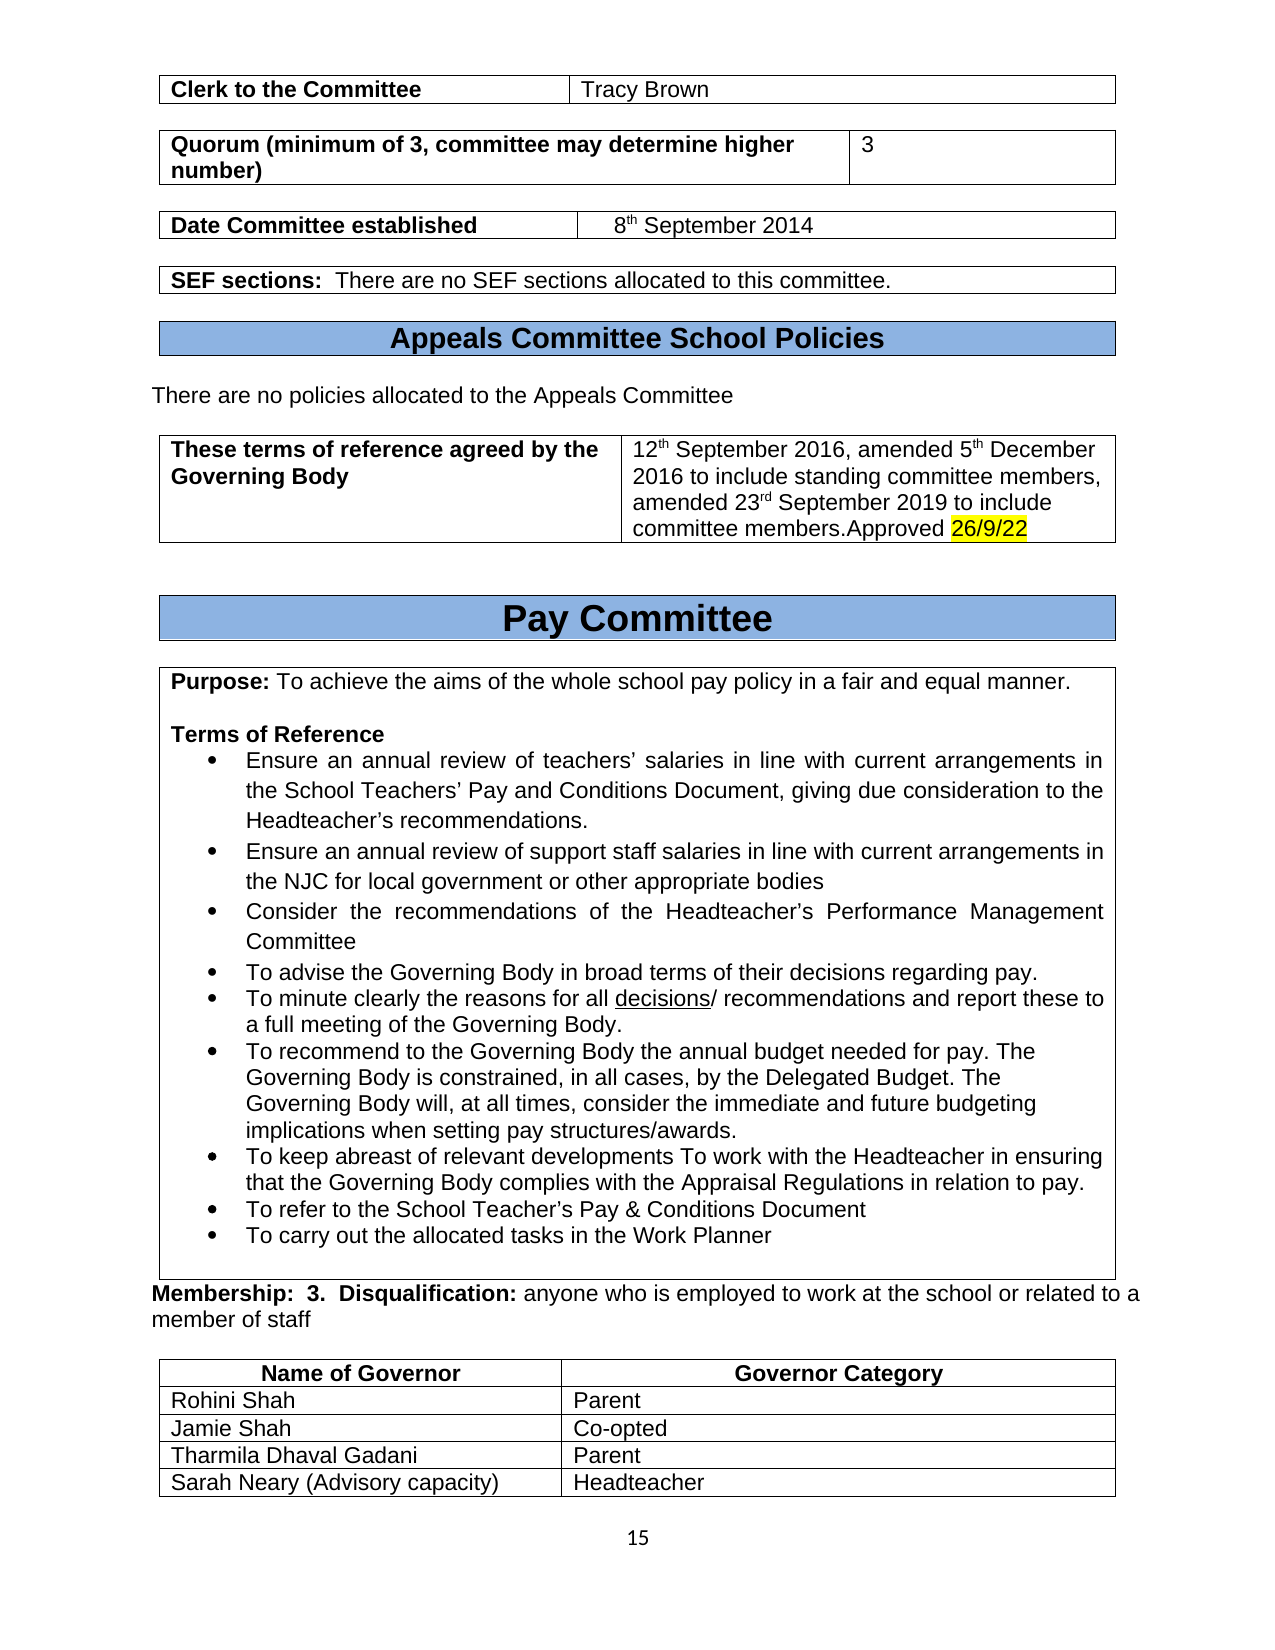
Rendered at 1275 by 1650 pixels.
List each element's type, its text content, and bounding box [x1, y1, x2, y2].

table_header 8th September 2014 [578, 212, 1115, 238]
table_header 12th September 2016, amended 5th December 2016 to include standing committee members, amended 23rd September 2019 to include committee members.Approved 26/9/22 [622, 436, 1115, 542]
table_header Quorum (minimum of 3, committee may determine higher number) [160, 131, 849, 183]
table_header SEF sections: There are no SEF sections allocated to this committee. [160, 267, 1115, 293]
table_cell Tharmila Dhaval Gadani [160, 1442, 561, 1468]
table_header 3 [850, 131, 1115, 183]
text There are no policies allocated to the Appeals Committee [75, 382, 1200, 409]
table_cell Parent [562, 1442, 1115, 1468]
table_header Appeals Committee School Policies [160, 322, 1115, 355]
table_header Tracy Brown [570, 76, 1115, 102]
table_cell Jamie Shah [160, 1415, 561, 1441]
table_header Pay Committee [160, 596, 1115, 639]
table_cell Headteacher [562, 1469, 1115, 1496]
table_header Governor Category [562, 1360, 1115, 1386]
text member of staff [75, 1306, 1200, 1332]
table_cell Rohini Shah [160, 1387, 561, 1413]
table_header Purpose: To achieve the aims of the whole school pay policy in a fair and equal manner. Terms of Reference Ensure an annual review of teachers’ salaries in line with current arrangements in the School Teachers’ Pay and Conditions Document, giving due consideration to the Headteacher’s recommendations. Ensure an annual review of support staff salaries in line with current arrangements in the NJC for local government or other appropriate bodies Consider the recommendations of the Headteacher’s Performance Management Committee To advise the Governing Body in broad terms of their decisions regarding pay. To minute clearly the reasons for all decisions/ recommendations and report these to a full meeting of the Governing Body. To recommend to the Governing Body the annual budget needed for pay. The Governing Body is constrained, in all cases, by the Delegated Budget. The Governing Body will, at all times, consider the immediate and future budgeting implications when setting pay structures/awards. To keep abreast of relevant developments To work with the Headteacher in ensuring that the Governing Body complies with the Appraisal Regulations in relation to pay. To refer to the School Teacher’s Pay & Conditions Document To carry out the allocated tasks in the Work Planner [160, 668, 1115, 1279]
text Membership: 3. Disqualification: anyone who is employed to work at the school or related to a [75, 1280, 1200, 1306]
table_cell Co-opted [562, 1415, 1115, 1441]
table_header Name of Governor [160, 1360, 561, 1386]
table_header Clerk to the Committee [160, 76, 569, 102]
table_header These terms of reference agreed by the Governing Body [160, 436, 621, 542]
table_cell Parent [562, 1387, 1115, 1413]
table_cell Sarah Neary (Advisory capacity) [160, 1469, 561, 1496]
table_header Date Committee established [160, 212, 577, 238]
